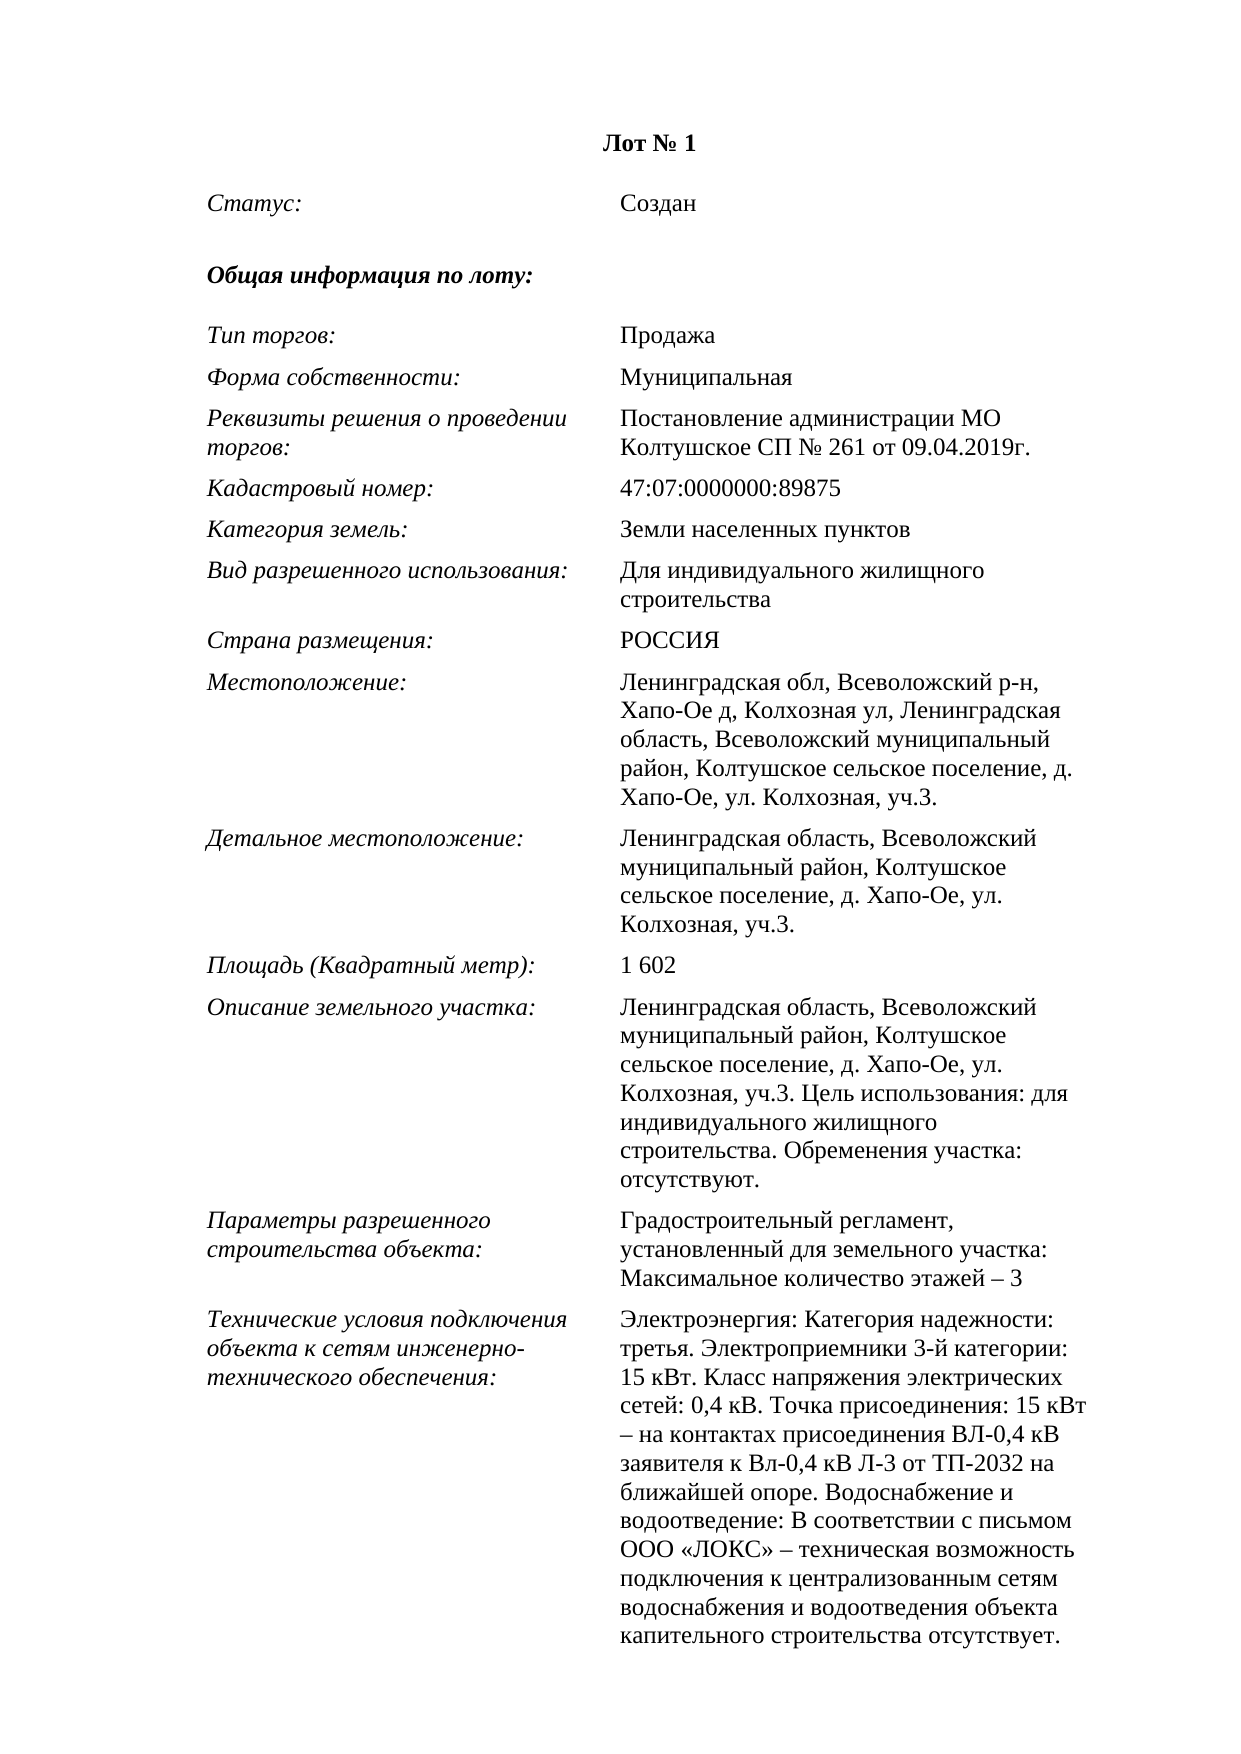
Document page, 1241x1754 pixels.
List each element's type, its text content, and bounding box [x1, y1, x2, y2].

text Общая информация по лоту: [207, 261, 1093, 289]
table_cell Реквизиты решения о проведении торгов: [207, 403, 620, 473]
table_cell Параметры разрешенного строительства объекта: [207, 1206, 620, 1304]
table_cell Вид разрешенного использования: [207, 556, 620, 626]
table_cell Ленинградская область, Всеволожский муниципальный район, Колтушское сельское поселение, д. Хапо-Ое, ул. Колхозная, уч.3. Цель использования: для индивидуального жилищного строительства. Обременения участка: отсутствуют. [620, 992, 1092, 1206]
table_cell 1 602 [620, 951, 1092, 992]
table_header Статус: [207, 188, 620, 229]
table_header Создан [620, 188, 1092, 229]
table_cell Электроэнергия: Категория надежности: третья. Электроприемники 3-й категории: 15 кВт. Класс напряжения электрических сетей: 0,4 кВ. Точка присоединения: 15 кВт – на контактах присоединения ВЛ-0,4 кВ заявителя к Вл-0,4 кВ Л-3 от ТП-2032 на ближайшей опоре. Водоснабжение и водоотведение: В соответствии с письмом ООО «ЛОКС» – техническая возможность подключения к централизованным сетям водоснабжения и водоотведения объекта капительного строительства отсутствует. [620, 1304, 1092, 1662]
table_cell Для индивидуального жилищного строительства [620, 556, 1092, 626]
table_cell Технические условия подключения объекта к сетям инженерно-технического обеспечения: [207, 1304, 620, 1662]
table_cell Ленинградская обл, Всеволожский р-н, Хапо-Ое д, Колхозная ул, Ленинградская область, Всеволожский муниципальный район, Колтушское сельское поселение, д. Хапо-Ое, ул. Колхозная, уч.3. [620, 667, 1092, 823]
table_cell Ленинградская область, Всеволожский муниципальный район, Колтушское сельское поселение, д. Хапо-Ое, ул. Колхозная, уч.3. [620, 823, 1092, 951]
table_cell РОССИЯ [620, 626, 1092, 667]
table_header Тип торгов: [207, 321, 620, 362]
table_cell Местоположение: [207, 667, 620, 823]
table_cell Муниципальная [620, 362, 1092, 403]
table_cell Постановление администрации МО Колтушское СП № 261 от 09.04.2019г. [620, 403, 1092, 473]
text Лот № 1 [207, 128, 1093, 157]
table_cell Описание земельного участка: [207, 992, 620, 1206]
table_cell Площадь (Квадратный метр): [207, 951, 620, 992]
table_cell Кадастровый номер: [207, 473, 620, 514]
table_cell Форма собственности: [207, 362, 620, 403]
table_cell 47:07:0000000:89875 [620, 473, 1092, 514]
table_header Продажа [620, 321, 1092, 362]
table_cell Детальное местоположение: [207, 823, 620, 951]
table_cell Земли населенных пунктов [620, 514, 1092, 556]
table_cell Градостроительный регламент, установленный для земельного участка: Максимальное количество этажей – 3 [620, 1206, 1092, 1304]
table_cell Категория земель: [207, 514, 620, 556]
table_cell Страна размещения: [207, 626, 620, 667]
